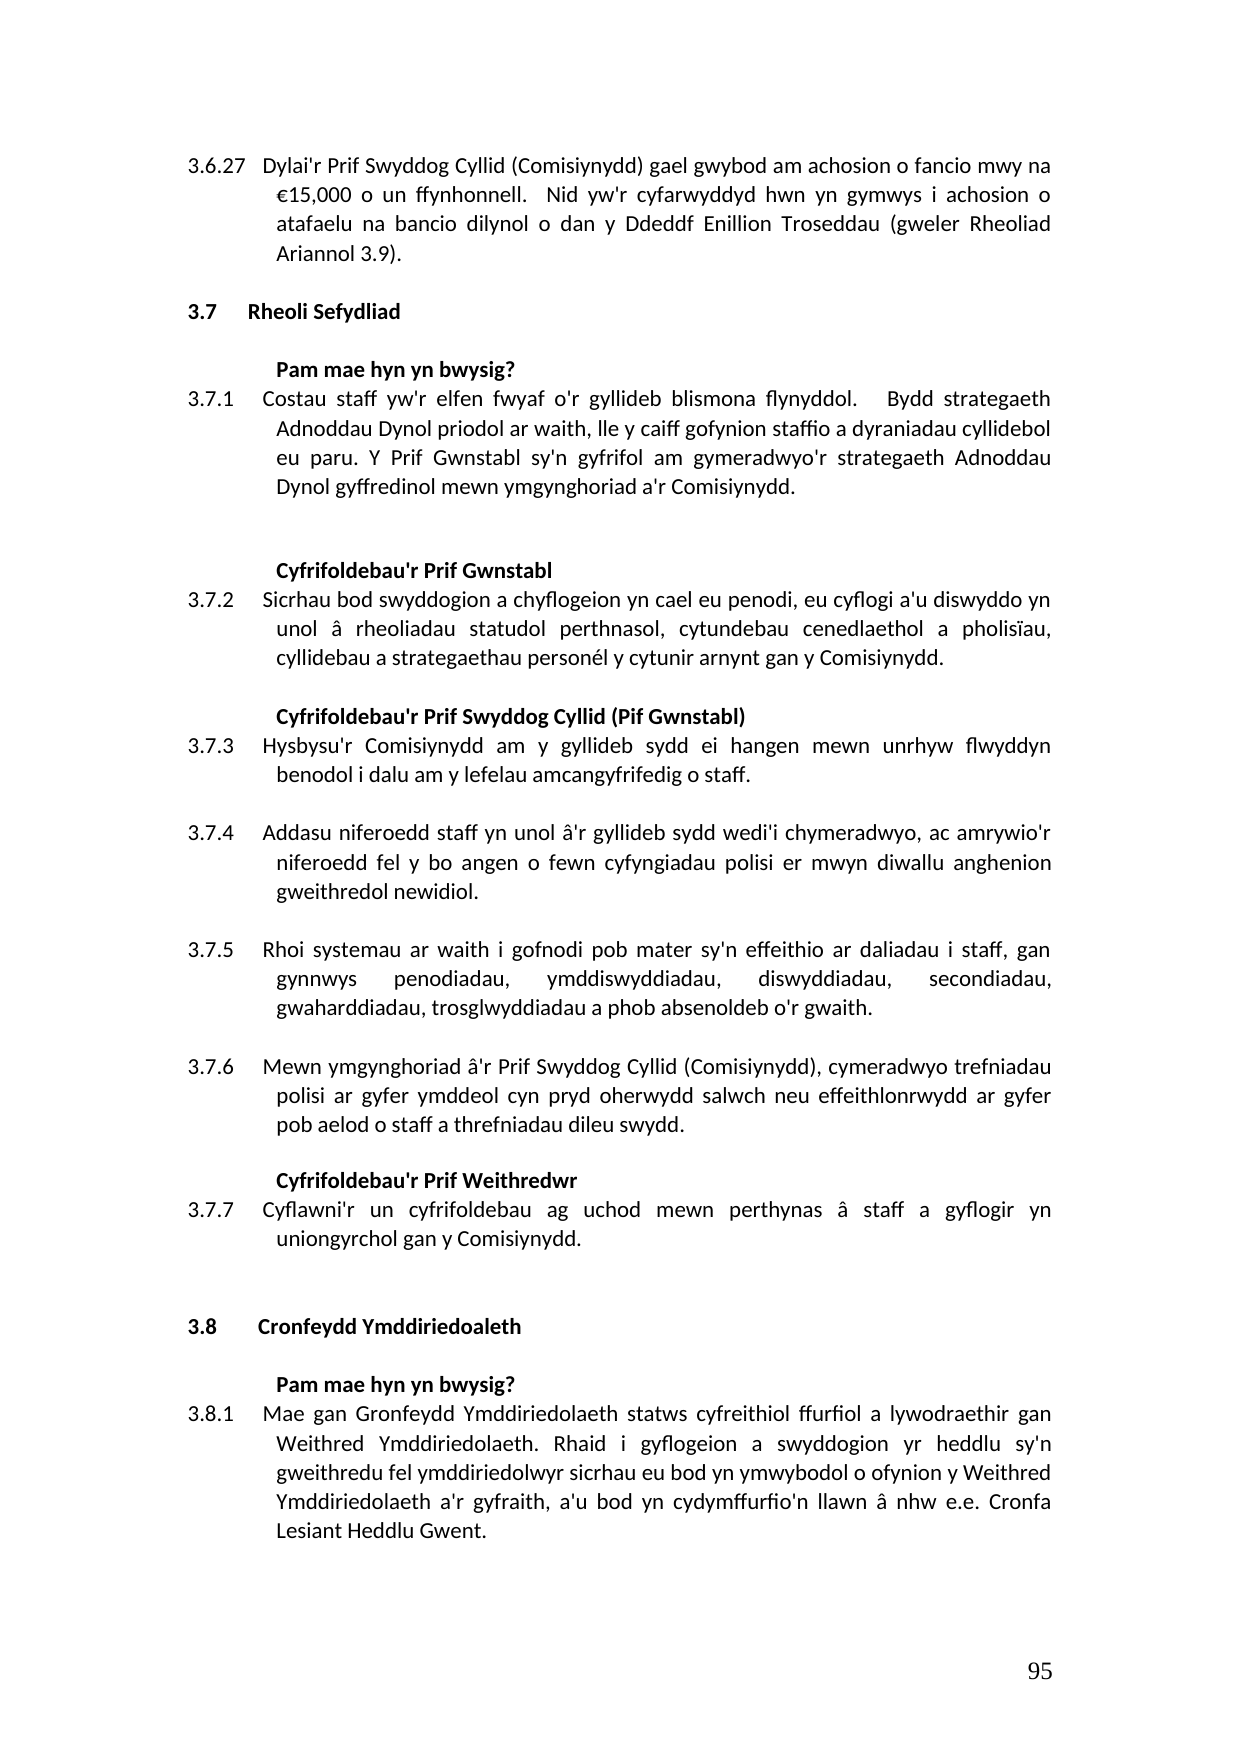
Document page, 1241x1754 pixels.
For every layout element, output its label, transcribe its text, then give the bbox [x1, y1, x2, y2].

text 3.7 Rheoli Sefydliad [187, 296, 1053, 325]
text Cyfrifoldebau'r Prif Gwnstabl [276, 556, 1053, 584]
list Hysbysu'r Comisiynydd am y gyllideb sydd ei hangen mewn unrhyw flwyddyn benodol i dalu am y lefelau amcangyfrifedig o staff. [187, 730, 1053, 788]
text Cyfrifoldebau'r Prif Swyddog Cyllid (Pif Gwnstabl) [276, 701, 1053, 730]
list Dylai'r Prif Swyddog Cyllid (Comisiynydd) gael gwybod am achosion o fancio mwy na €15,000 o un ffynhonnell. Nid yw'r cyfarwyddyd hwn yn gymwys i achosion o atafaelu na bancio dilynol o dan y Ddeddf Enillion Troseddau (gweler Rheoliad Ariannol 3.9). [187, 150, 1053, 267]
list Rhoi systemau ar waith i gofnodi pob mater sy'n effeithio ar daliadau i staff, gan gynnwys penodiadau, ymddiswyddiadau, diswyddiadau, secondiadau, gwaharddiadau, trosglwyddiadau a phob absenoldeb o'r gwaith. [187, 934, 1053, 1022]
text Pam mae hyn yn bwysig? [187, 354, 1053, 383]
list Mewn ymgynghoriad â'r Prif Swyddog Cyllid (Comisiynydd), cymeradwyo trefniadau polisi ar gyfer ymddeol cyn pryd oherwydd salwch neu effeithlonrwydd ar gyfer pob aelod o staff a threfniadau dileu swydd. [187, 1051, 1053, 1138]
list Costau staff yw'r elfen fwyaf o'r gyllideb blismona flynyddol. Bydd strategaeth Adnoddau Dynol priodol ar waith, lle y caiff gofynion staffio a dyraniadau cyllidebol eu paru. Y Prif Gwnstabl sy'n gyfrifol am gymeradwyo'r strategaeth Adnoddau Dynol gyffredinol mewn ymgynghoriad a'r Comisiynydd. [187, 383, 1053, 500]
text 3.8 Cronfeydd Ymddiriedoaleth [187, 1311, 1053, 1340]
list Addasu niferoedd staff yn unol â'r gyllideb sydd wedi'i chymeradwyo, ac amrywio'r niferoedd fel y bo angen o fewn cyfyngiadau polisi er mwyn diwallu anghenion gweithredol newidiol. [187, 817, 1053, 905]
list Mae gan Gronfeydd Ymddiriedolaeth statws cyfreithiol ffurfiol a lywodraethir gan Weithred Ymddiriedolaeth. Rhaid i gyflogeion a swyddogion yr heddlu sy'n gweithredu fel ymddiriedolwyr sicrhau eu bod yn ymwybodol o ofynion y Weithred Ymddiriedolaeth a'r gyfraith, a'u bod yn cydymffurfio'n llawn â nhw e.e. Cronfa Lesiant Heddlu Gwent. [187, 1398, 1053, 1544]
list Sicrhau bod swyddogion a chyflogeion yn cael eu penodi, eu cyflogi a'u diswyddo yn unol â rheoliadau statudol perthnasol, cytundebau cenedlaethol a pholisïau, cyllidebau a strategaethau personél y cytunir arnynt gan y Comisiynydd. [187, 584, 1053, 672]
text Cyfrifoldebau'r Prif Weithredwr [276, 1166, 1053, 1194]
text Pam mae hyn yn bwysig? [276, 1369, 1053, 1398]
list Cyflawni'r un cyfrifoldebau ag uchod mewn perthynas â staff a gyflogir yn uniongyrchol gan y Comisiynydd. [187, 1194, 1053, 1253]
